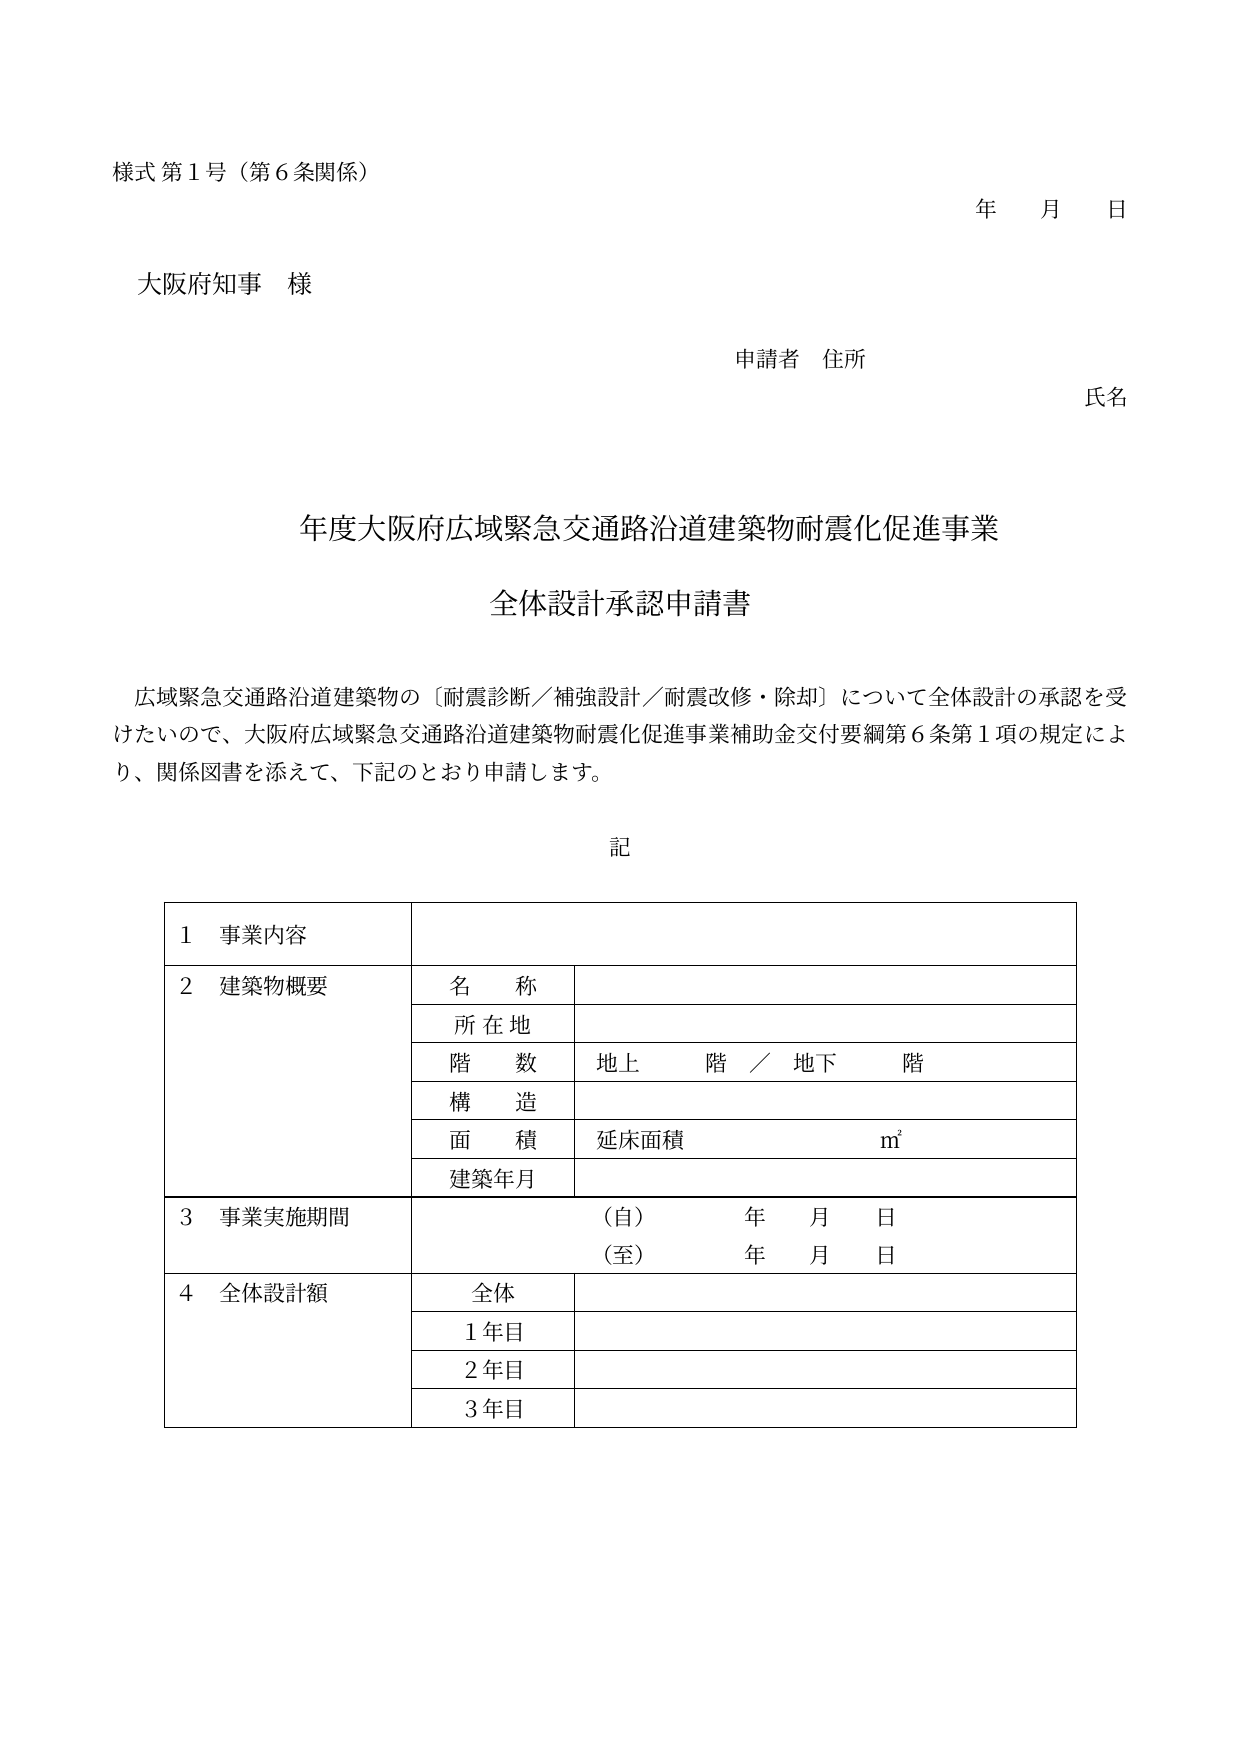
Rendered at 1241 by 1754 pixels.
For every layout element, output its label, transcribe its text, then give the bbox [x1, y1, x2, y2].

text 広域緊急交通路沿道建築物の〔耐震診断／補強設計／耐震改修・除却〕について全体設計の承認を受けたいので、大阪府広域緊急交通路沿道建築物耐震化促進事業補助金交付要綱第６条第１項の規定により、関係図書を添えて、下記のとおり申請します。 [112, 677, 1128, 789]
text 年 月 日 [112, 189, 1128, 227]
table_cell ２ 建築物概要 [165, 966, 411, 1196]
table_cell ４ 全体設計額 [165, 1274, 411, 1427]
table_cell ３ 事業実施期間 [165, 1198, 411, 1272]
table_cell 面 積 [412, 1120, 574, 1158]
text 氏名 [112, 377, 1128, 414]
text 申請者 住所 [112, 339, 866, 377]
subtitle 記 [112, 827, 1128, 864]
table_cell 名 称 [412, 966, 574, 1004]
table_cell [575, 1082, 1076, 1119]
table_cell [575, 1005, 1076, 1042]
table_cell [575, 966, 1076, 1004]
table_cell １年目 [412, 1312, 574, 1349]
table_cell [575, 1351, 1076, 1388]
table_cell [575, 1159, 1076, 1196]
text 年度大阪府広域緊急交通路沿道建築物耐震化促進事業 [112, 489, 1128, 564]
text 全体設計承認申請書 [112, 564, 1128, 639]
table_cell 延床面積 ㎡ [575, 1120, 1076, 1158]
table_cell 階 数 [412, 1043, 574, 1081]
text 大阪府知事 様 [112, 264, 1128, 302]
table_cell 全体 [412, 1274, 574, 1311]
table_cell ２年目 [412, 1351, 574, 1388]
table_cell 建築年月 [412, 1159, 574, 1196]
table_header [412, 903, 1076, 965]
table_cell （自） 年 月 日 （至） 年 月 日 [412, 1198, 1076, 1272]
table_cell [575, 1312, 1076, 1349]
table_cell 所在地 [412, 1005, 574, 1042]
table_cell 構 造 [412, 1082, 574, 1119]
table_header １ 事業内容 [165, 903, 411, 965]
table_cell 地上 階 ／ 地下 階 [575, 1043, 1076, 1081]
table_cell [575, 1274, 1076, 1311]
table_cell [575, 1389, 1076, 1427]
table_cell ３年目 [412, 1389, 574, 1427]
text 様式 第１号（第６条関係） [112, 152, 1128, 189]
